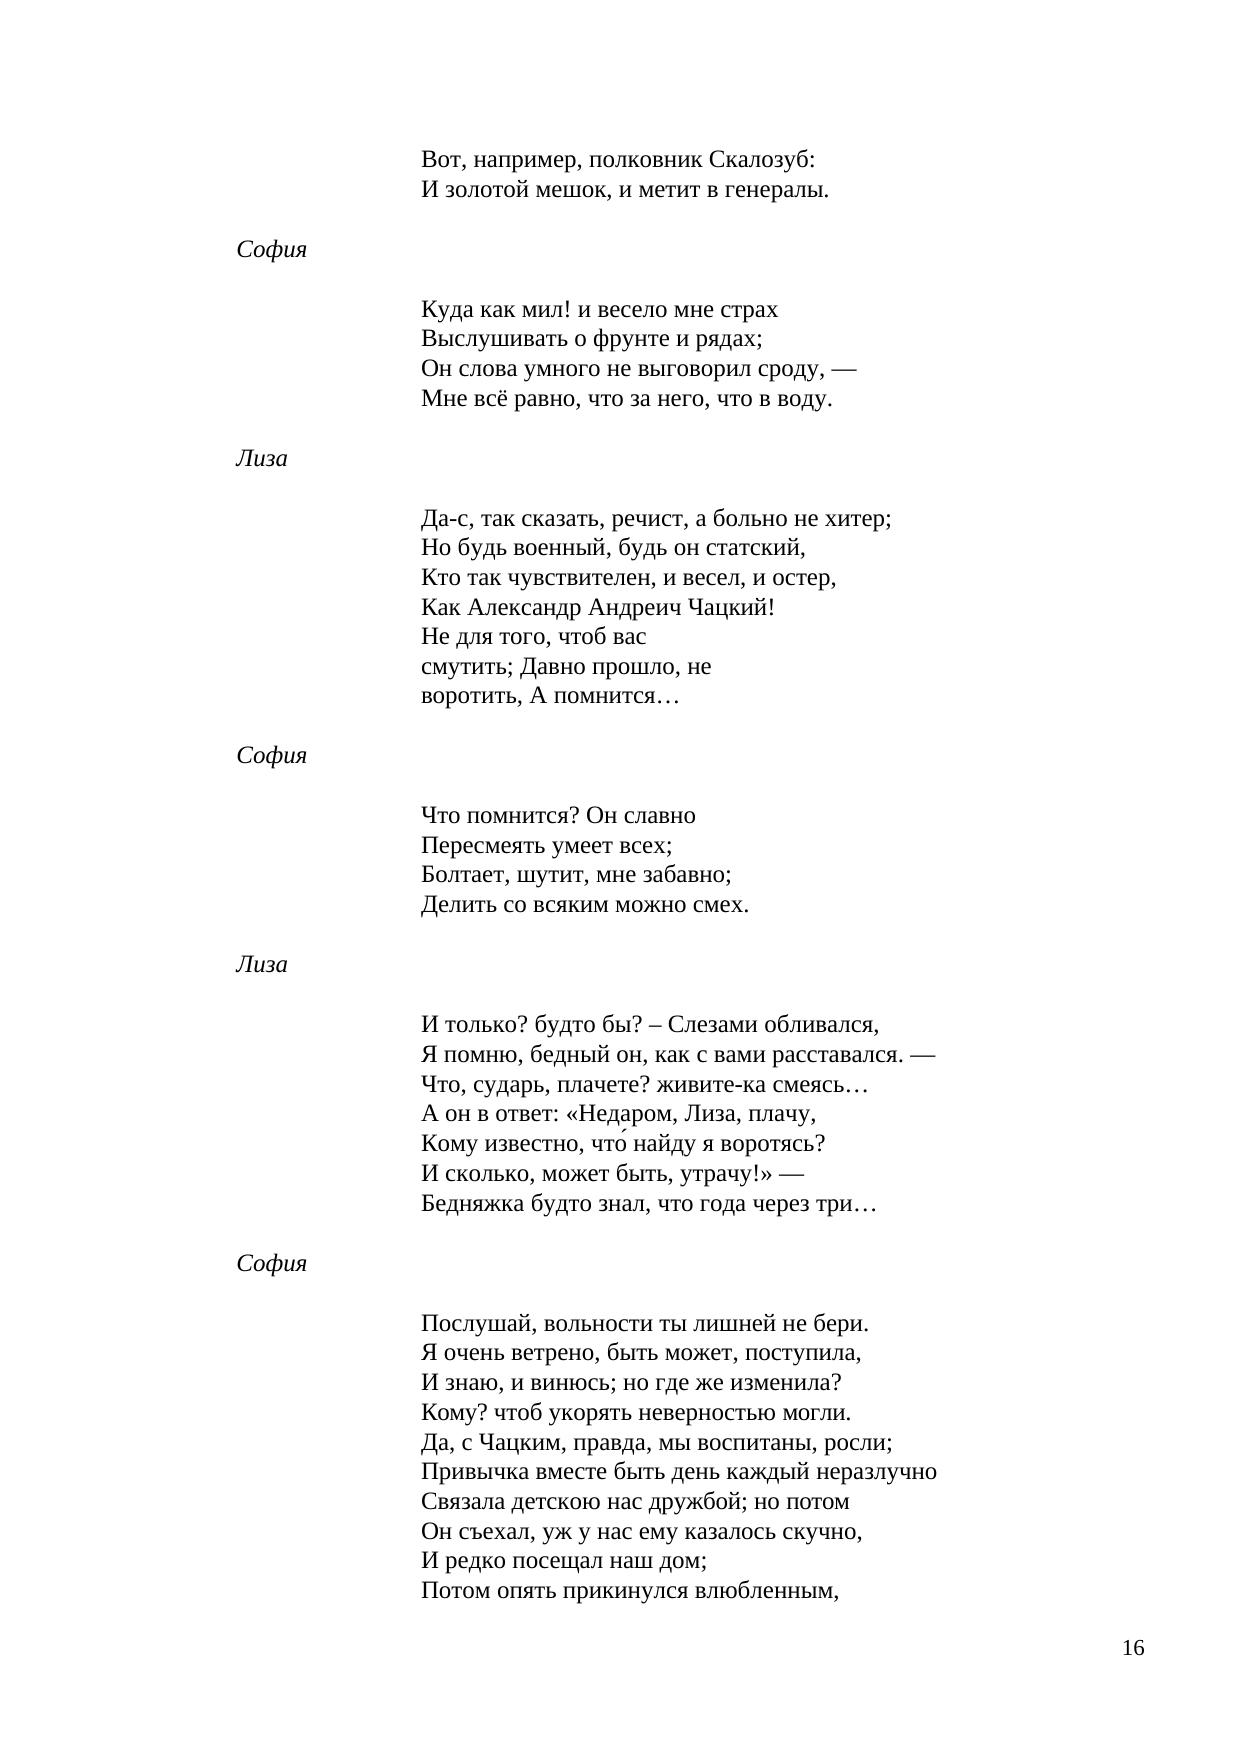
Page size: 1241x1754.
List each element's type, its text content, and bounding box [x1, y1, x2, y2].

text Куда как мил! и весело мне страх Выслушивать о фрунте и рядах; [421, 294, 892, 352]
text И только? будто бы? – Слезами обливался, [421, 1009, 1167, 1038]
text Бедняжка будто знал, что года через три… [421, 1188, 1167, 1216]
text София [236, 740, 1167, 769]
text Лиза [236, 949, 1167, 978]
text Лиза [236, 443, 1167, 471]
text Не для того, чтоб вас смутить; Давно прошло, не воротить, А помнится… [421, 621, 744, 709]
text София [236, 1248, 1167, 1276]
text Кому? чтоб укорять неверностью могли. [421, 1397, 1167, 1425]
text Послушай, вольности ты лишней не бери. Я очень ветрено, быть может, поступила, И знаю, и винюсь; но где же изменила? [421, 1308, 871, 1396]
text А он в ответ: «Недаром, Лиза, плачу, Кому известно, что́ найду я воротясь? И сколько, может быть, утрачу!» — [421, 1098, 831, 1186]
text Он съехал, уж у нас ему казалось скучно, И редко посещал наш дом; [421, 1516, 877, 1574]
text Кто так чувствителен, и весел, и остер, Как Александр Андреич Чацкий! [421, 562, 838, 620]
text Да, с Чацким, правда, мы воспитаны, росли; Привычка вместе быть день каждый неразлучно Связала детскою нас дружбой; но потом [421, 1427, 945, 1514]
text Что помнится? Он славно Пересмеять умеет всех; Болтает, шутит, мне забавно; Делить со всяким можно смех. [421, 800, 758, 918]
text София [236, 234, 1167, 263]
text Он слова умного не выговорил сроду, — Мне всё равно, что за него, что в воду. [421, 353, 858, 412]
text Потом опять прикинулся влюбленным, [421, 1575, 1167, 1604]
text Вот, например, полковник Скалозуб: И золотой мешок, и метит в генералы. [421, 144, 831, 203]
text Да-с, так сказать, речист, а больно не хитер; Но будь военный, будь он статский, [421, 503, 918, 561]
text Я помню, бедный он, как с вами расставался. — Что, сударь, плачете? живите-ка смеясь… [421, 1039, 945, 1097]
